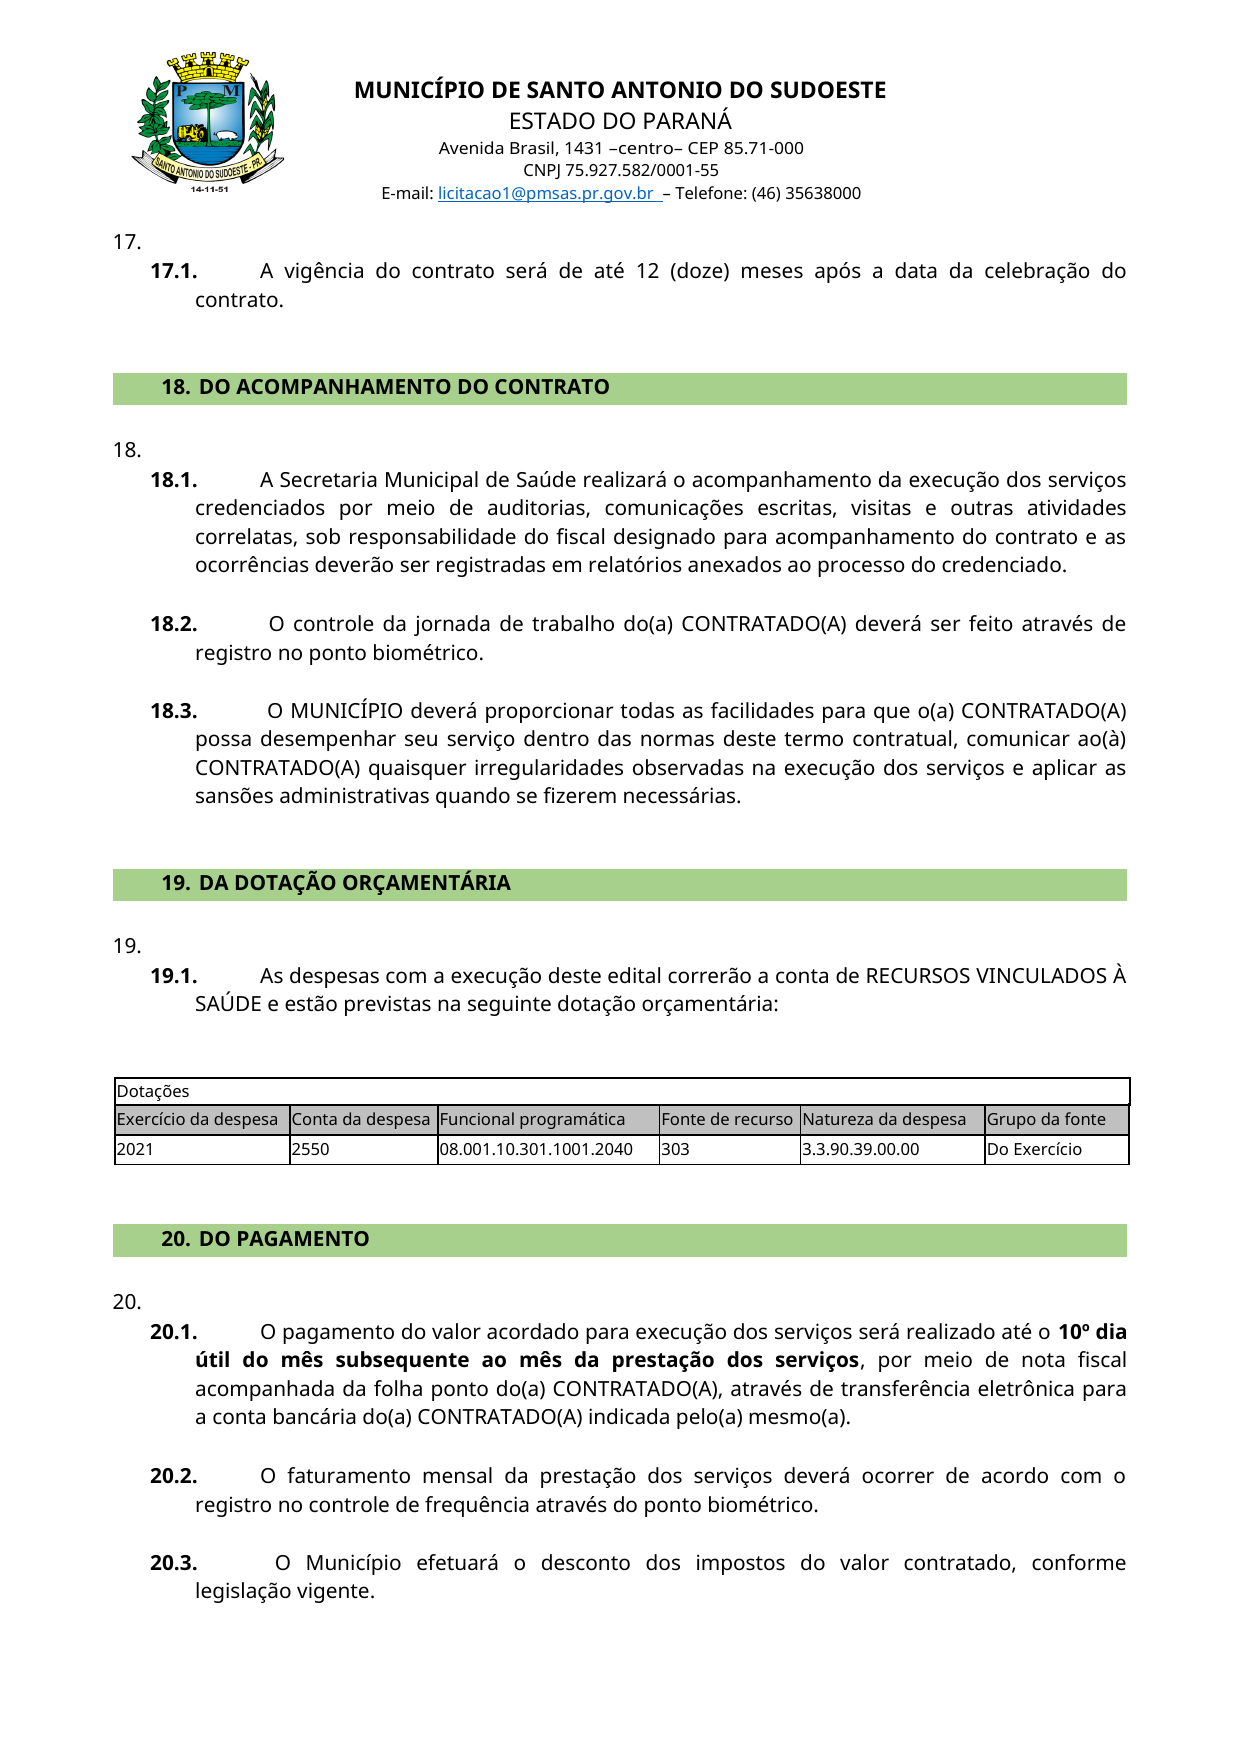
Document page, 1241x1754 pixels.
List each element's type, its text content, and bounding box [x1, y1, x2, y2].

list As despesas com a execução deste edital correrão a conta de RECURSOS VINCULADOS À SAÚDE e estão previstas na seguinte dotação orçamentária: [150, 961, 1128, 1018]
list A Secretaria Municipal de Saúde realizará o acompanhamento da execução dos serviços credenciados por meio de auditorias, comunicações escritas, visitas e outras atividades correlatas, sob responsabilidade do fiscal designado para acompanhamento do contrato e as ocorrências deverão ser registradas em relatórios anexados ao processo do credenciado. [150, 465, 1128, 579]
table_cell Exercício da despesa [116, 1106, 289, 1134]
table_cell Funcional programática [439, 1106, 659, 1134]
list O pagamento do valor acordado para execução dos serviços será realizado até o 10º dia útil do mês subsequente ao mês da prestação dos serviços, por meio de nota fiscal acompanhada da folha ponto do(a) CONTRATADO(A), através de transferência eletrônica para a conta bancária do(a) CONTRATADO(A) indicada pelo(a) mesmo(a). [150, 1317, 1128, 1431]
list O faturamento mensal da prestação dos serviços deverá ocorrer de acordo com o registro no controle de frequência através do ponto biométrico. [150, 1461, 1128, 1518]
table_header DA DOTAÇÃO ORÇAMENTÁRIA [113, 869, 1127, 901]
table_cell Do Exercício [986, 1136, 1128, 1164]
table_cell 2021 [116, 1136, 289, 1164]
table_cell Grupo da fonte [986, 1106, 1128, 1134]
table_cell Natureza da despesa [801, 1106, 984, 1134]
table_cell 3.3.90.39.00.00 [801, 1136, 984, 1164]
list O Município efetuará o desconto dos impostos do valor contratado, conforme legislação vigente. [150, 1548, 1128, 1604]
table_header DO ACOMPANHAMENTO DO CONTRATO [113, 373, 1127, 405]
list O controle da jornada de trabalho do(a) CONTRATADO(A) deverá ser feito através de registro no ponto biométrico. [150, 609, 1128, 666]
table_header DO PAGAMENTO [113, 1224, 1127, 1257]
table_cell 303 [660, 1136, 800, 1164]
picture [131, 52, 285, 192]
table_cell 2550 [291, 1136, 437, 1164]
table_cell Fonte de recurso [660, 1106, 800, 1134]
table_header Dotações [116, 1079, 1129, 1104]
list A vigência do contrato será de até 12 (doze) meses após a data da celebração do contrato. [150, 257, 1128, 313]
table_cell Conta da despesa [291, 1106, 437, 1134]
list O MUNICÍPIO deverá proporcionar todas as facilidades para que o(a) CONTRATADO(A) possa desempenhar seu serviço dentro das normas deste termo contratual, comunicar ao(à) CONTRATADO(A) quaisquer irregularidades observadas na execução dos serviços e aplicar as sansões administrativas quando se fizerem necessárias. [150, 696, 1128, 809]
table_cell 08.001.10.301.1001.2040 [439, 1136, 659, 1164]
